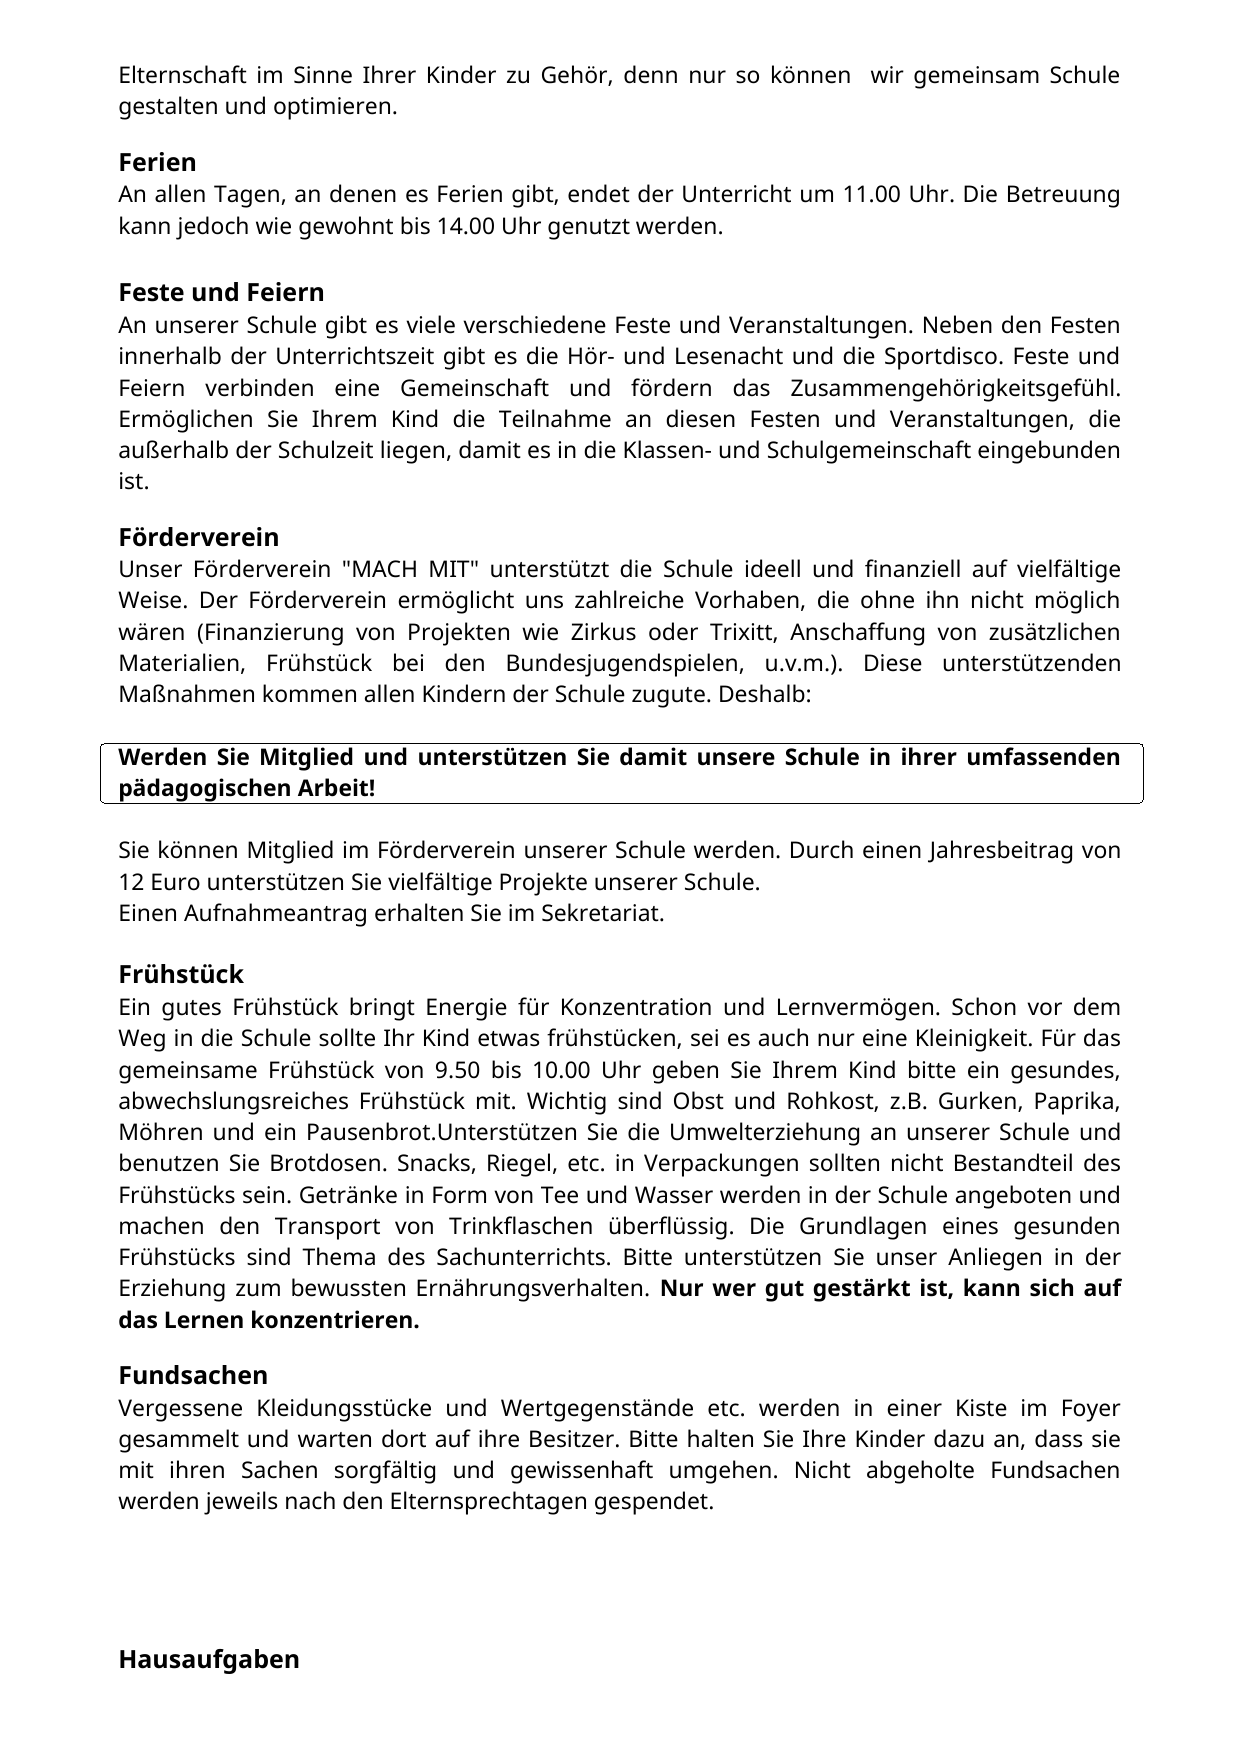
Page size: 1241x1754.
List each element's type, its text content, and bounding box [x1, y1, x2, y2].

text Ein gutes Frühstück bringt Energie für Konzentration und Lernvermögen. Schon vor dem Weg in die Schule sollte Ihr Kind etwas frühstücken, sei es auch nur eine Kleinigkeit. Für das gemeinsame Frühstück von 9.50 bis 10.00 Uhr geben Sie Ihrem Kind bitte ein gesundes, abwechslungsreiches Frühstück mit. Wichtig sind Obst und Rohkost, z.B. Gurken, Paprika, Möhren und ein Pausenbrot.Unterstützen Sie die Umwelterziehung an unserer Schule und benutzen Sie Brotdosen. Snacks, Riegel, etc. in Verpackungen sollten nicht Bestandteil des Frühstücks sein. Getränke in Form von Tee und Wasser werden in der Schule angeboten und machen den Transport von Trinkflaschen überflüssig. Die Grundlagen eines gesunden Frühstücks sind Thema des Sachunterrichts. Bitte unterstützen Sie unser Anliegen in der Erziehung zum bewussten Ernährungsverhalten. Nur wer gut gestärkt ist, kann sich auf das Lernen konzentrieren. [118, 991, 1122, 1335]
text Werden Sie Mitglied und unterstützen Sie damit unsere Schule in ihrer umfassenden pädagogischen Arbeit! [118, 741, 1122, 803]
text Hausaufgaben [118, 1641, 1122, 1676]
text Sie können Mitglied im Förderverein unserer Schule werden. Durch einen Jahresbeitrag von 12 Euro unterstützen Sie vielfältige Projekte unserer Schule. [118, 834, 1122, 897]
text Einen Aufnahmeantrag erhalten Sie im Sekretariat. [118, 897, 1122, 957]
text Förderverein [118, 519, 1122, 553]
text Unser Förderverein "MACH MIT" unterstützt die Schule ideell und finanziell auf vielfältige Weise. Der Förderverein ermöglicht uns zahlreiche Vorhaben, die ohne ihn nicht möglich wären (Finanzierung von Projekten wie Zirkus oder Trixitt, Anschaffung von zusätzlichen Materialien, Frühstück bei den Bundesjugendspielen, u.v.m.). Diese unterstützenden Maßnahmen kommen allen Kindern der Schule zugute. Deshalb: [118, 553, 1122, 709]
text An allen Tagen, an denen es Ferien gibt, endet der Unterricht um 11.00 Uhr. Die Betreuung kann jedoch wie gewohnt bis 14.00 Uhr genutzt werden. [118, 178, 1122, 241]
text Fundsachen [118, 1357, 1122, 1392]
text Ferien [118, 144, 1122, 178]
text Vergessene Kleidungsstücke und Wertgegenstände etc. werden in einer Kiste im Foyer gesammelt und warten dort auf ihre Besitzer. Bitte halten Sie Ihre Kinder dazu an, dass sie mit ihren Sachen sorgfältig und gewissenhaft umgehen. Nicht abgeholte Fundsachen werden jeweils nach den Elternsprechtagen gespendet. [118, 1392, 1122, 1517]
text Frühstück [118, 957, 1122, 991]
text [118, 59, 1122, 122]
text Feste und Feiern [118, 275, 1122, 309]
text An unserer Schule gibt es viele verschiedene Feste und Veranstaltungen. Neben den Festen innerhalb der Unterrichtszeit gibt es die Hör- und Lesenacht und die Sportdisco. Feste und Feiern verbinden eine Gemeinschaft und fördern das Zusammengehörigkeitsgefühl. Ermöglichen Sie Ihrem Kind die Teilnahme an diesen Festen und Veranstaltungen, die außerhalb der Schulzeit liegen, damit es in die Klassen- und Schulgemeinschaft eingebunden ist. [118, 309, 1122, 496]
